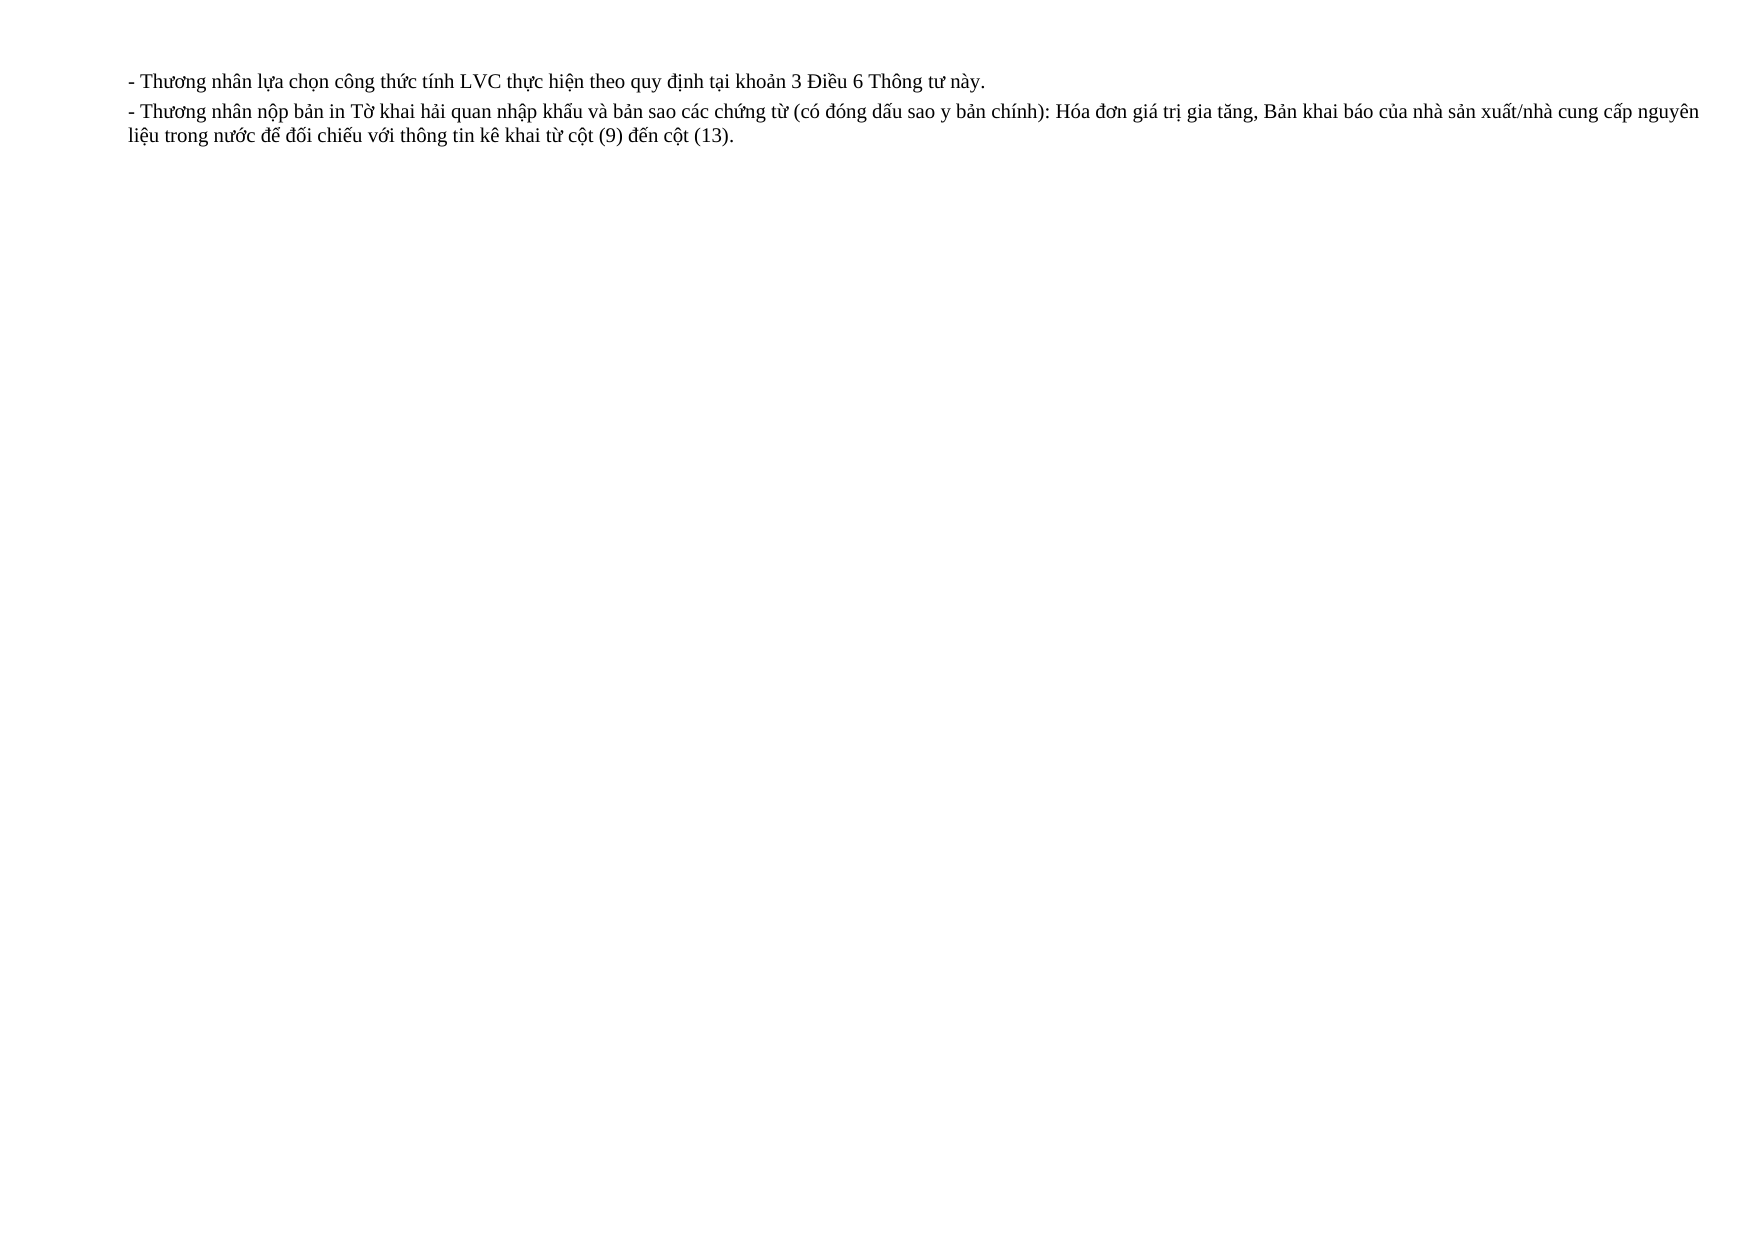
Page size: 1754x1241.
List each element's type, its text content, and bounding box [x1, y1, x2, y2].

table_cell - Thương nhân nộp bản in Tờ khai hải quan nhập khẩu và bản sao các chứng từ (có đóng dấu sao y bản chính): Hóa đơn giá trị gia tăng, Bản khai báo của nhà sản xuất/nhà cung cấp nguyên liệu trong nước để đối chiếu với thông tin kê khai từ cột (9) đến cột (13). [117, 93, 1717, 147]
table_cell - Thương nhân lựa chọn công thức tính LVC thực hiện theo quy định tại khoản 3 Điều 6 Thông tư này. [117, 59, 1717, 93]
